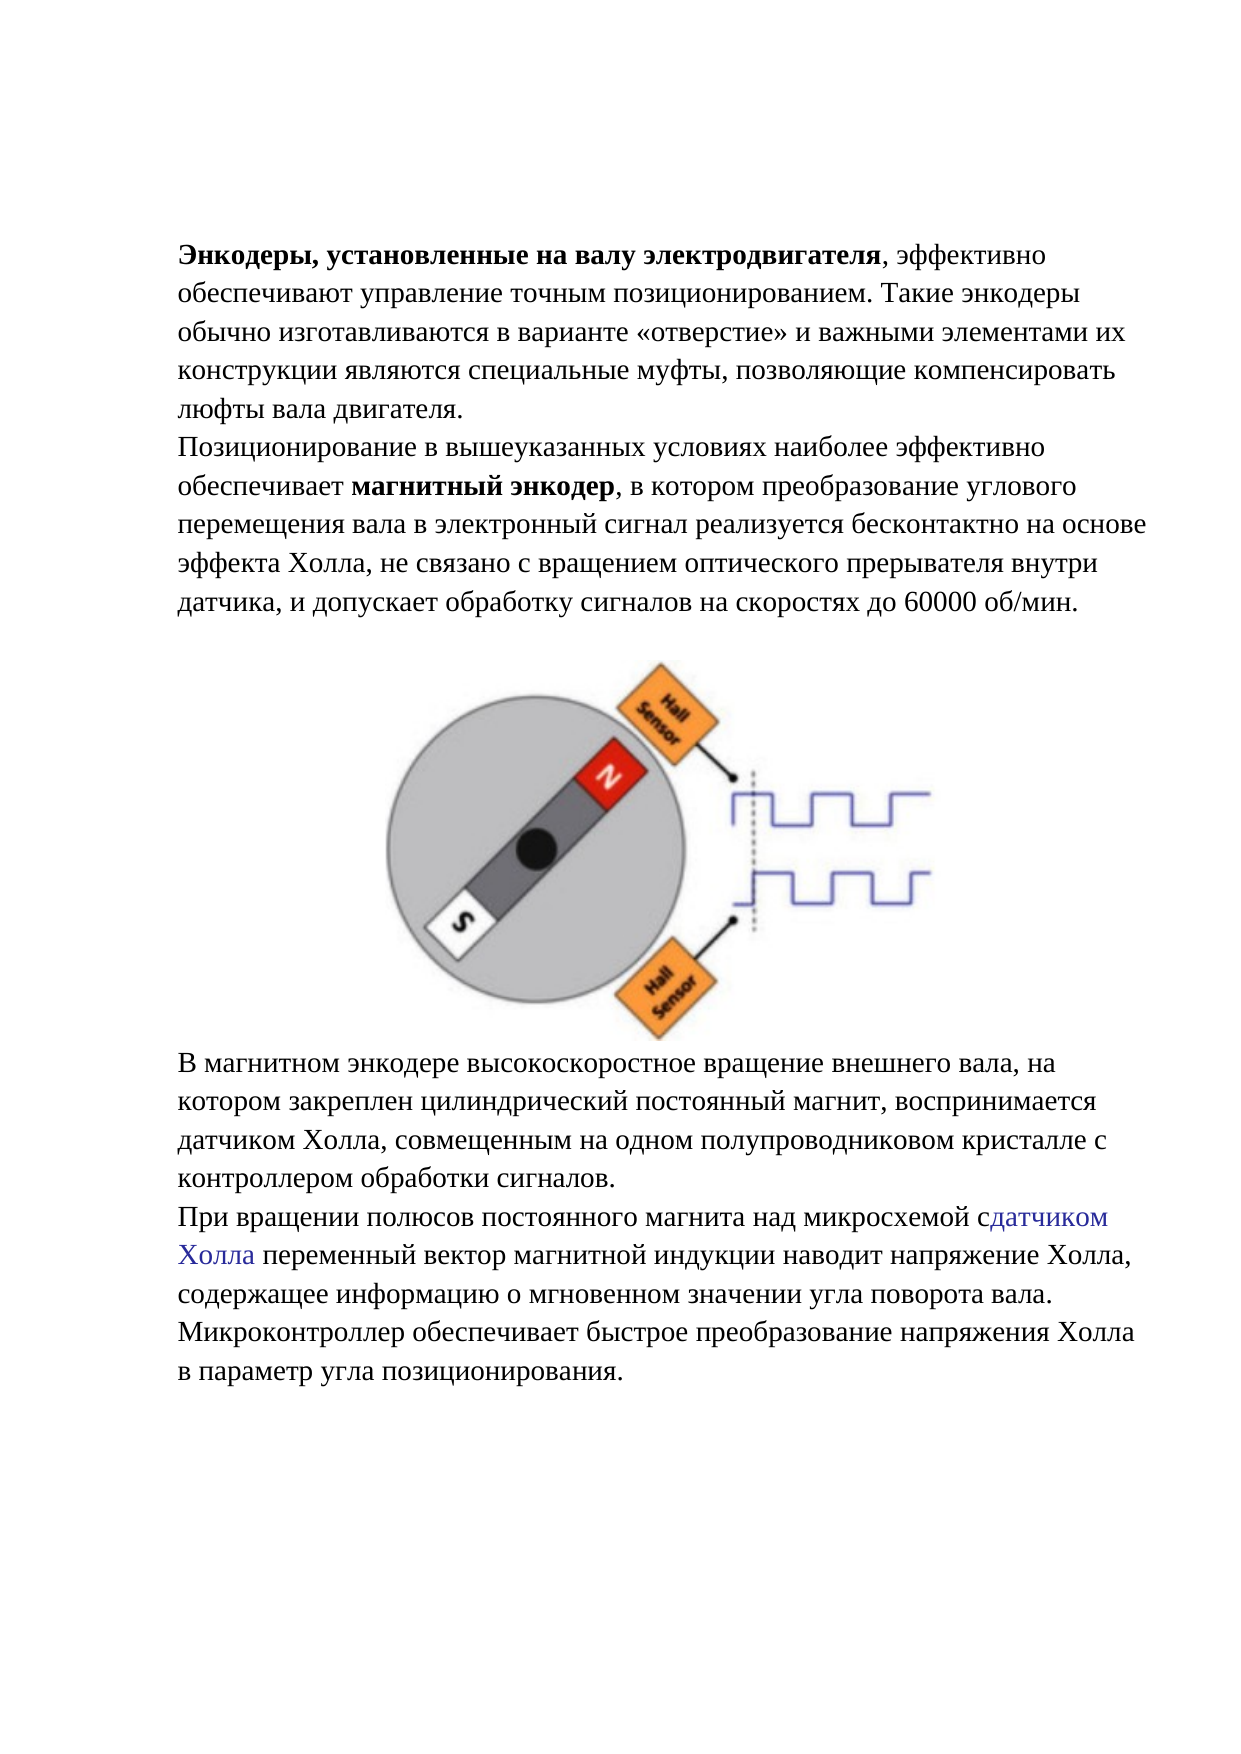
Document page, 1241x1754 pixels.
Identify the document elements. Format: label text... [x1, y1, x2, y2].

text Позиционирование в вышеуказанных условиях наиболее эффективно обеспечивает магнитный энкодер, в котором преобразование углового перемещения вала в электронный сигнал реализуется бесконтактно на основе эффекта Холла, не связано с вращением оптического прерывателя внутри датчика, и допускает обработку сигналов на скоростях до 60000 об/мин. [177, 429, 1152, 617]
picture [385, 660, 944, 1041]
text При вращении полюсов постоянного магнита над микросхемой сдатчиком Холла переменный вектор магнитной индукции наводит напряжение Холла, содержащее информацию о мгновенном значении угла поворота вала. Микроконтроллер обеспечивает быстрое преобразование напряжения Холла в параметр угла позиционирования. [177, 1199, 1152, 1387]
text В магнитном энкодере высокоскоростное вращение внешнего вала, на котором закреплен цилиндрический постоянный магнит, воспринимается датчиком Холла, совмещенным на одном полупроводниковом кристалле с контроллером обработки сигналов. [177, 1045, 1152, 1194]
text Энкодеры, установленные на валу электродвигателя, эффективно обеспечивают управление точным позиционированием. Такие энкодеры обычно изготавливаются в варианте «отверстие» и важными элементами их конструкции являются специальные муфты, позволяющие компенсировать люфты вала двигателя. [177, 237, 1152, 424]
